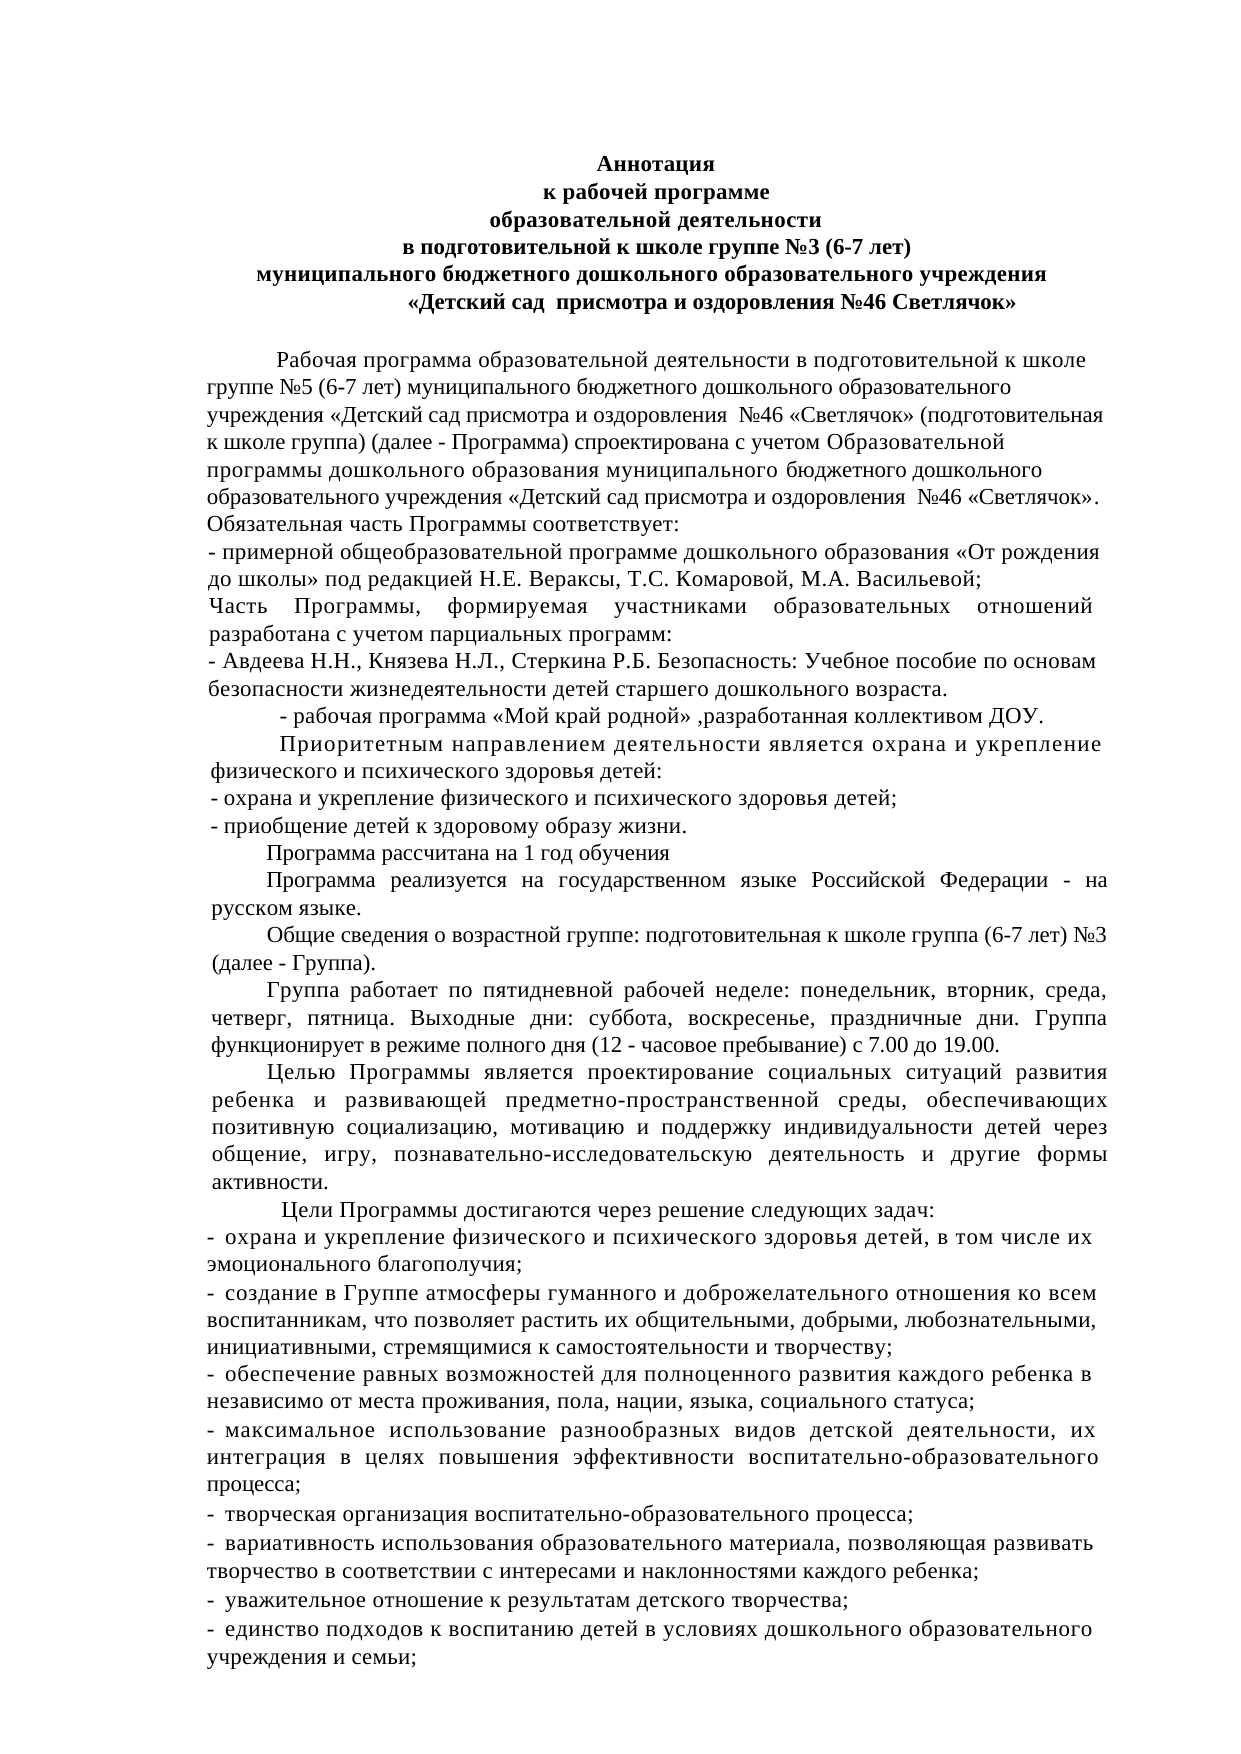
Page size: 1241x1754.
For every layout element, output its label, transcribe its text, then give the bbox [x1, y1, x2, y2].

text - рабочая программа «Мой край родной» ,разработанная коллективом ДОУ. [210, 702, 1109, 729]
text муниципального бюджетного дошкольного образовательного учреждения «Детский сад присмотра и оздоровления №46 Светлячок» [256, 260, 1066, 315]
text Общие сведения о возрастной группе: подготовительная к школе группа (6-7 лет) №3 (далее - Группа). [212, 921, 1108, 976]
text Приоритетным направлением деятельности является охрана и укрепление физического и психического здоровья детей: [210, 729, 1109, 784]
list охрана и укрепление физического и психического здоровья детей; [210, 784, 1109, 811]
list охрана и укрепление физического и психического здоровья детей, в том числе их эмоционального благополучия; [207, 1223, 1109, 1277]
list вариативность использования образовательного материала, позволяющая развивать творчество в соответствии с интересами и наклонностями каждого ребенка; [207, 1527, 1109, 1584]
text к рабочей программе [207, 177, 1106, 205]
list единство подходов к воспитанию детей в условиях дошкольного образовательного учреждения и семьи; [207, 1614, 1109, 1670]
text Целью Программы является проектирование социальных ситуаций развития ребенка и развивающей предметно-пространственной среды, обеспечивающих позитивную социализацию, мотивацию и поддержку индивидуальности детей через общение, игру, познавательно-исследовательскую деятельность и другие формы активности. [212, 1058, 1109, 1195]
list обеспечение равных возможностей для полноценного развития каждого ребенка в независимо от места проживания, пола, нации, языка, социального статуса; [207, 1360, 1109, 1414]
text Часть Программы, формируемая участниками образовательных отношений разработана с учетом парциальных программ: [209, 592, 1107, 647]
text Цели Программы достигаются через решение следующих задач: [281, 1195, 1109, 1223]
text Программа реализуется на государственном языке Российской Федерации - на русском языке. [211, 866, 1109, 921]
list Авдеева Н.Н., Князева Н.Л., Стеркина Р.Б. Безопасность: Учебное пособие по основам безопасности жизнедеятельности детей старшего дошкольного возраста. [208, 647, 1109, 702]
list уважительное отношение к результатам детского творчества; [207, 1585, 1109, 1613]
text Рабочая программа образовательной деятельности в подготовительной к школе группе №5 (6-7 лет) муниципального бюджетного дошкольного образовательного учреждения «Детский сад присмотра и оздоровления №46 «Светлячок» (подготовительная к школе группа) (далее - Программа) спроектирована с учетом Образовательной программы дошкольного образования муниципального бюджетного дошкольного образовательного учреждения «Детский сад присмотра и оздоровления №46 «Светлячок». Обязательная часть Программы соответствует: [207, 346, 1107, 537]
text в подготовительной к школе группе №3 (6-7 лет) [207, 233, 1107, 260]
list максимальное использование разнообразных видов детской деятельности, их интеграция в целях повышения эффективности воспитательно-образовательного процесса; [207, 1415, 1109, 1497]
list создание в Группе атмосферы гуманного и доброжелательного отношения ко всем воспитанникам, что позволяет растить их общительными, добрыми, любознательными, инициативными, стремящимися к самостоятельности и творчеству; [207, 1279, 1109, 1360]
text образовательной деятельности [207, 205, 1105, 233]
text Группа работает по пятидневной рабочей неделе: понедельник, вторник, среда, четверг, пятница. Выходные дни: суббота, воскресенье, праздничные дни. Группа функционирует в режиме полного дня (12 - часовое пребывание) с 7.00 до 19.00. [211, 976, 1108, 1058]
text - примерной общеобразовательной программе дошкольного образования «От рождения до школы» под редакцией Н.Е. Вераксы, Т.С. Комаровой, М.А. Васильевой; [208, 537, 1109, 592]
list приобщение детей к здоровому образу жизни. [210, 811, 1109, 839]
list творческая организация воспитательно-образовательного процесса; [207, 1498, 1109, 1527]
text Аннотация [207, 150, 1104, 177]
text Программа рассчитана на 1 год обучения [266, 839, 1109, 866]
